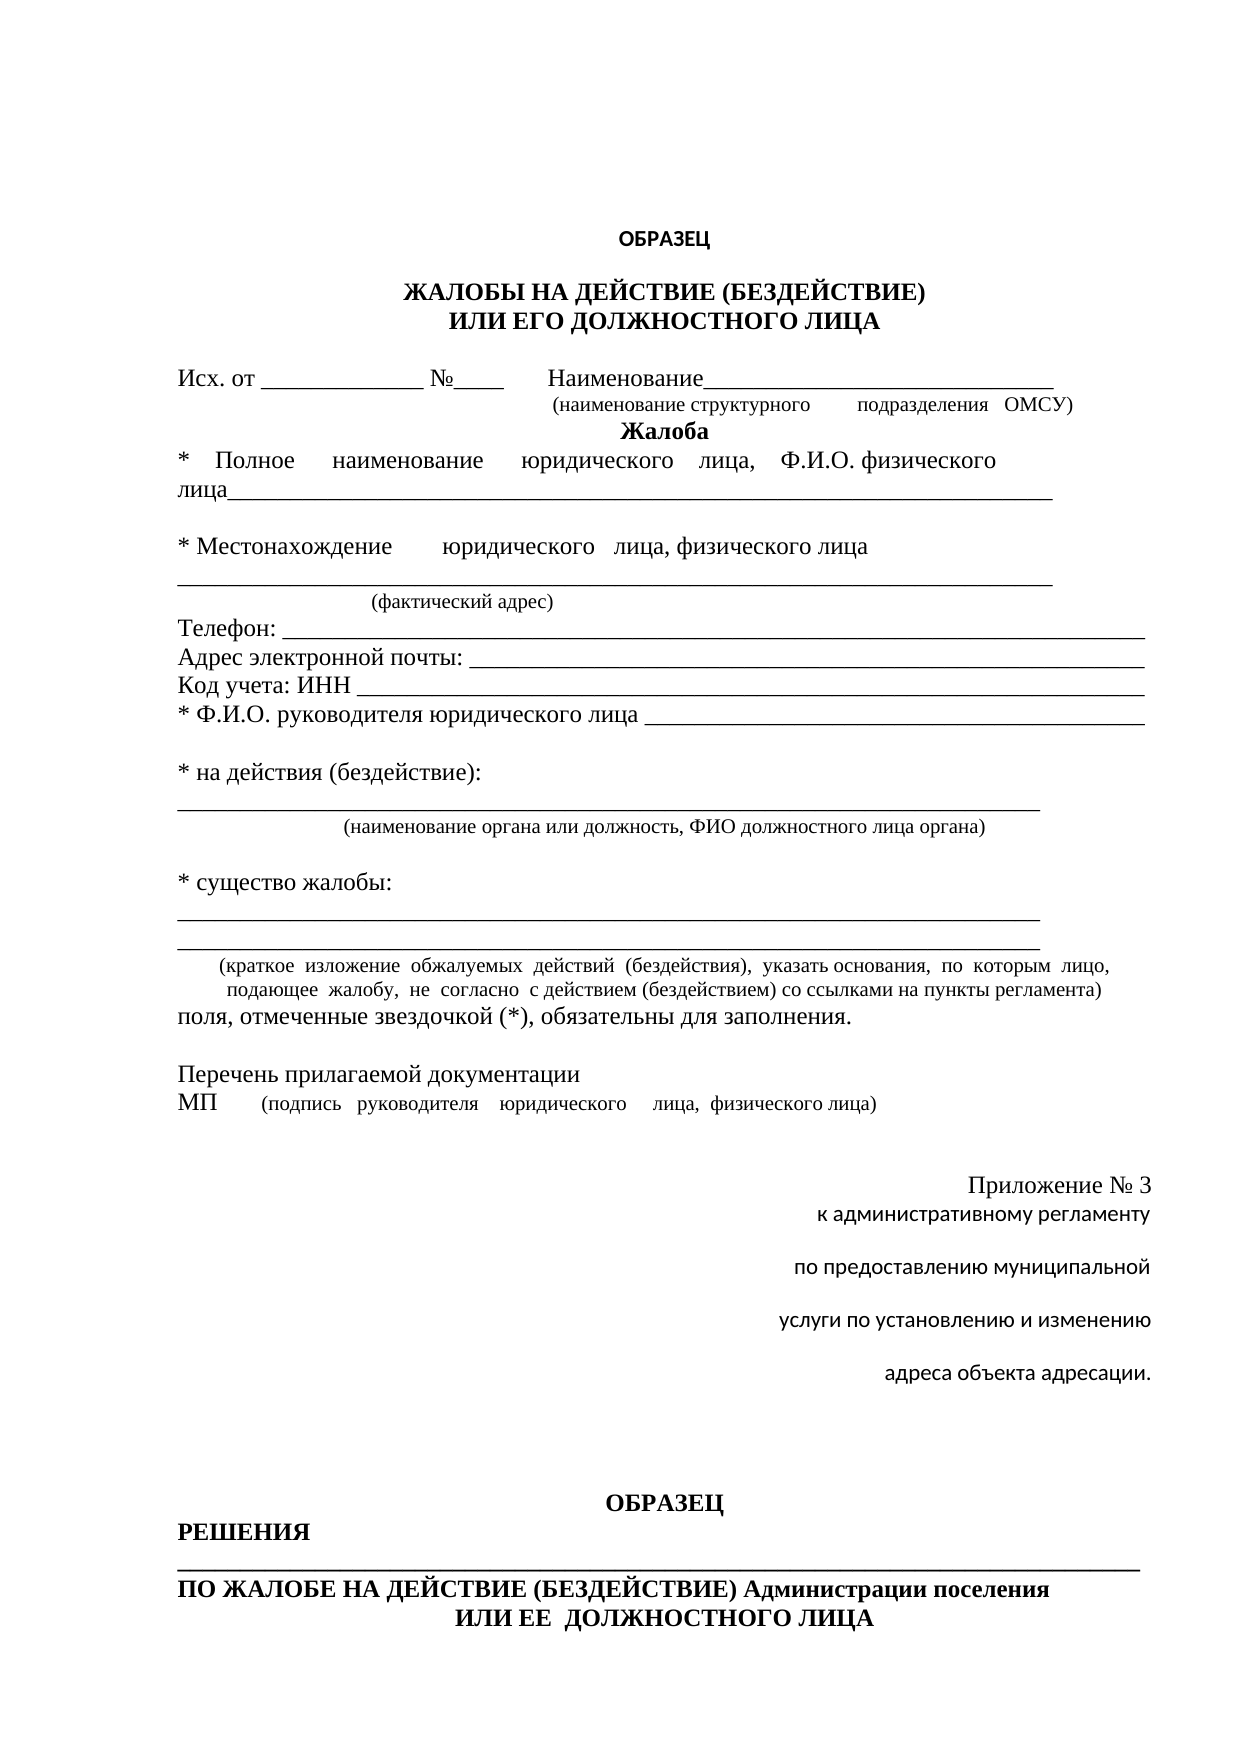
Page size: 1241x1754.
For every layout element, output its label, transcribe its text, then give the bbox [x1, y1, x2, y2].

subtitle Приложение № 3 [177, 1170, 1152, 1199]
text _____________________________________________________________________ [177, 785, 1152, 814]
text _____________________________________________________________________ [177, 924, 1152, 953]
text Адрес электронной почты: ______________________________________________________ [177, 642, 1152, 670]
text Перечень прилагаемой документации [177, 1059, 1152, 1087]
text ИЛИ ЕЕ ДОЛЖНОСТНОГО ЛИЦА [177, 1603, 1152, 1632]
text адреса объекта адресации. [177, 1358, 1152, 1386]
text * на действия (бездействие): [177, 757, 1152, 785]
text (краткое изложение обжалуемых действий (бездействия), указать основания, по которым лицо, подающее жалобу, не согласно с действием (бездействием) со ссылками на пункты регламента) [177, 953, 1152, 1001]
text Код учета: ИНН _______________________________________________________________ [177, 670, 1152, 699]
text услуги по установлению и изменению [177, 1305, 1152, 1333]
text Исх. от _____________ №____ Наименование____________________________ [177, 363, 1152, 392]
text (наименование органа или должность, ФИО должностного лица органа) [177, 814, 1152, 838]
text (наименование структурного подразделения ОМСУ) [177, 392, 1152, 416]
text ОБРАЗЕЦ [177, 224, 1152, 252]
text * Местонахождение юридического лица, физического лица ______________________________________________________________________ [177, 531, 1152, 589]
text Жалоба [177, 416, 1152, 445]
text * существо жалобы: [177, 867, 1152, 896]
text ЖАЛОБЫ НА ДЕЙСТВИЕ (БЕЗДЕЙСТВИЕ) [177, 277, 1152, 306]
text поля, отмеченные звездочкой (*), обязательны для заполнения. [177, 1001, 1152, 1030]
text * Ф.И.О. руководителя юридического лица ________________________________________ [177, 699, 1152, 728]
text Телефон: _____________________________________________________________________ [177, 613, 1152, 642]
text * Полное наименование юридического лица, Ф.И.О. физического лица__________________________________________________________________ [177, 445, 1152, 502]
text к административному регламенту [177, 1199, 1152, 1227]
text ПО ЖАЛОБЕ НА ДЕЙСТВИЕ (БЕЗДЕЙСТВИЕ) Администрации поселения [177, 1574, 1152, 1603]
text ИЛИ ЕГО ДОЛЖНОСТНОГО ЛИЦА [177, 306, 1152, 335]
text РЕШЕНИЯ _____________________________________________________________________________ [177, 1517, 1152, 1574]
text ОБРАЗЕЦ [177, 1488, 1152, 1517]
text МП (подпись руководителя юридического лица, физического лица) [177, 1087, 1152, 1116]
text по предоставлению муниципальной [177, 1252, 1152, 1280]
text (фактический адрес) [177, 589, 1152, 613]
text _____________________________________________________________________ [177, 896, 1152, 924]
